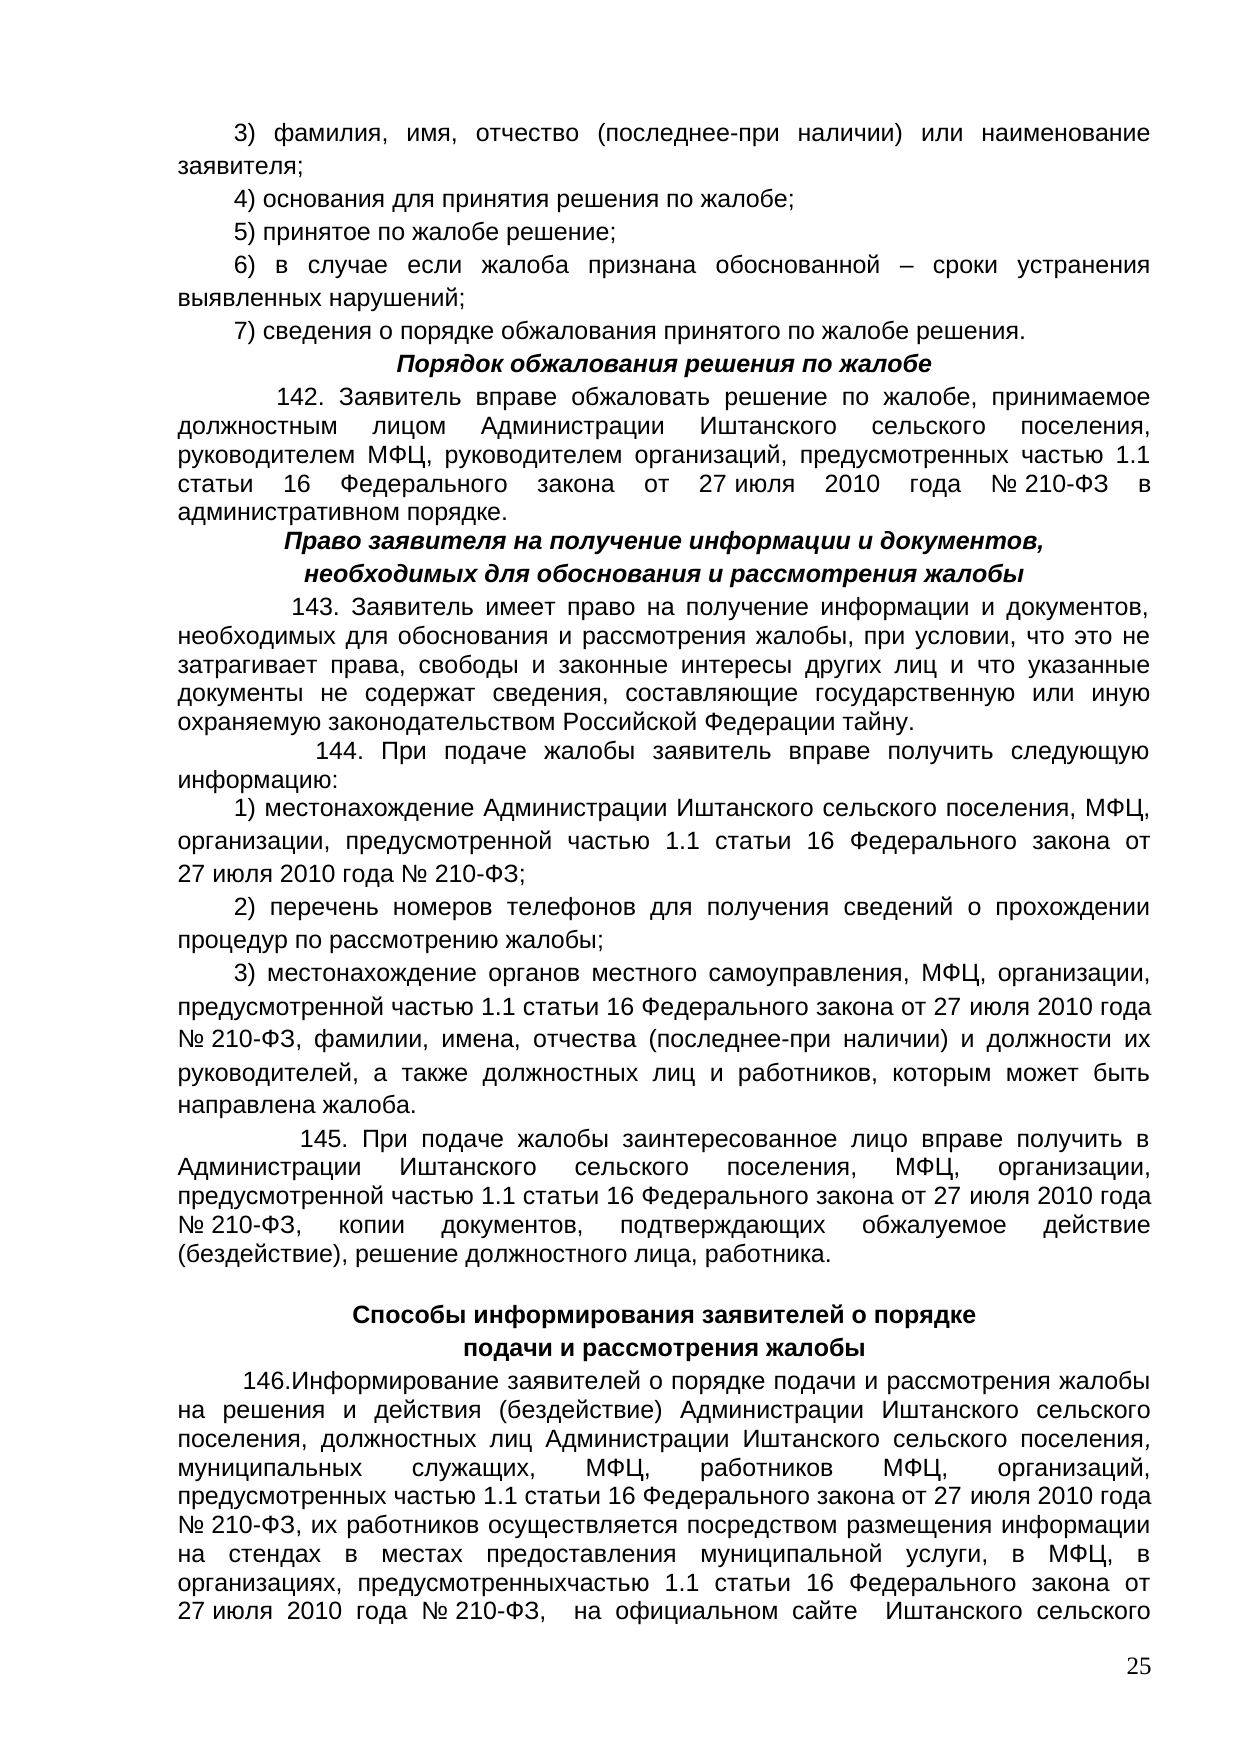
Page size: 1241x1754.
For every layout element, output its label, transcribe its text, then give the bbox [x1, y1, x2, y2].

text Право заявителя на получение информации и документов, [177, 526, 1152, 555]
text 1) местонахождение Администрации Иштанского сельского поселения, МФЦ, организации, предусмотренной частью 1.1 статьи 16 Федерального закона от 27 июля 2010 года № 210-ФЗ; [177, 793, 1152, 888]
text Способы информирования заявителей о порядке [177, 1300, 1152, 1329]
text 7) сведения о порядке обжалования принятого по жалобе решения. [177, 316, 1152, 345]
text 6) в случае если жалоба признана обоснованной – сроки устранения выявленных нарушений; [177, 250, 1152, 312]
text 5) принятое по жалобе решение; [177, 217, 1152, 246]
text 3) местонахождение органов местного самоуправления, МФЦ, организации, предусмотренной частью 1.1 статьи 16 Федерального закона от 27 июля 2010 года № 210-ФЗ, фамилии, имена, отчества (последнее-при наличии) и должности их руководителей, а также должностных лиц и работников, которым может быть направлена жалоба. [177, 958, 1152, 1119]
text 3) фамилия, имя, отчество (последнее-при наличии) или наименование заявителя; [177, 118, 1152, 180]
text 2) перечень номеров телефонов для получения сведений о прохождении процедур по рассмотрению жалобы; [177, 892, 1152, 954]
text подачи и рассмотрения жалобы [177, 1333, 1152, 1362]
text необходимых для обоснования и рассмотрения жалобы [177, 559, 1152, 588]
text Порядок обжалования решения по жалобе [177, 349, 1152, 378]
text 4) основания для принятия решения по жалобе; [177, 184, 1152, 213]
list 145. При подаче жалобы заинтересованное лицо вправе получить в Администрации Иштанского сельского поселения, МФЦ, организации, предусмотренной частью 1.1 статьи 16 Федерального закона от 27 июля 2010 года № 210-ФЗ, копии документов, подтверждающих обжалуемое действие (бездействие), решение должностного лица, работника. [177, 1123, 1152, 1267]
list 143. Заявитель имеет право на получение информации и документов, необходимых для обоснования и рассмотрения жалобы, при условии, что это не затрагивает права, свободы и законные интересы других лиц и что указанные документы не содержат сведения, составляющие государственную или иную охраняемую законодательством Российской Федерации тайну. [177, 592, 1152, 736]
list 142. Заявитель вправе обжаловать решение по жалобе, принимаемое должностным лицом Администрации Иштанского сельского поселения, руководителем МФЦ, руководителем организаций, предусмотренных частью 1.1 статьи 16 Федерального закона от 27 июля 2010 года № 210-ФЗ в административном порядке. [177, 382, 1152, 526]
list 144. При подаче жалобы заявитель вправе получить следующую информацию: [177, 736, 1152, 793]
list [177, 1366, 1152, 1625]
